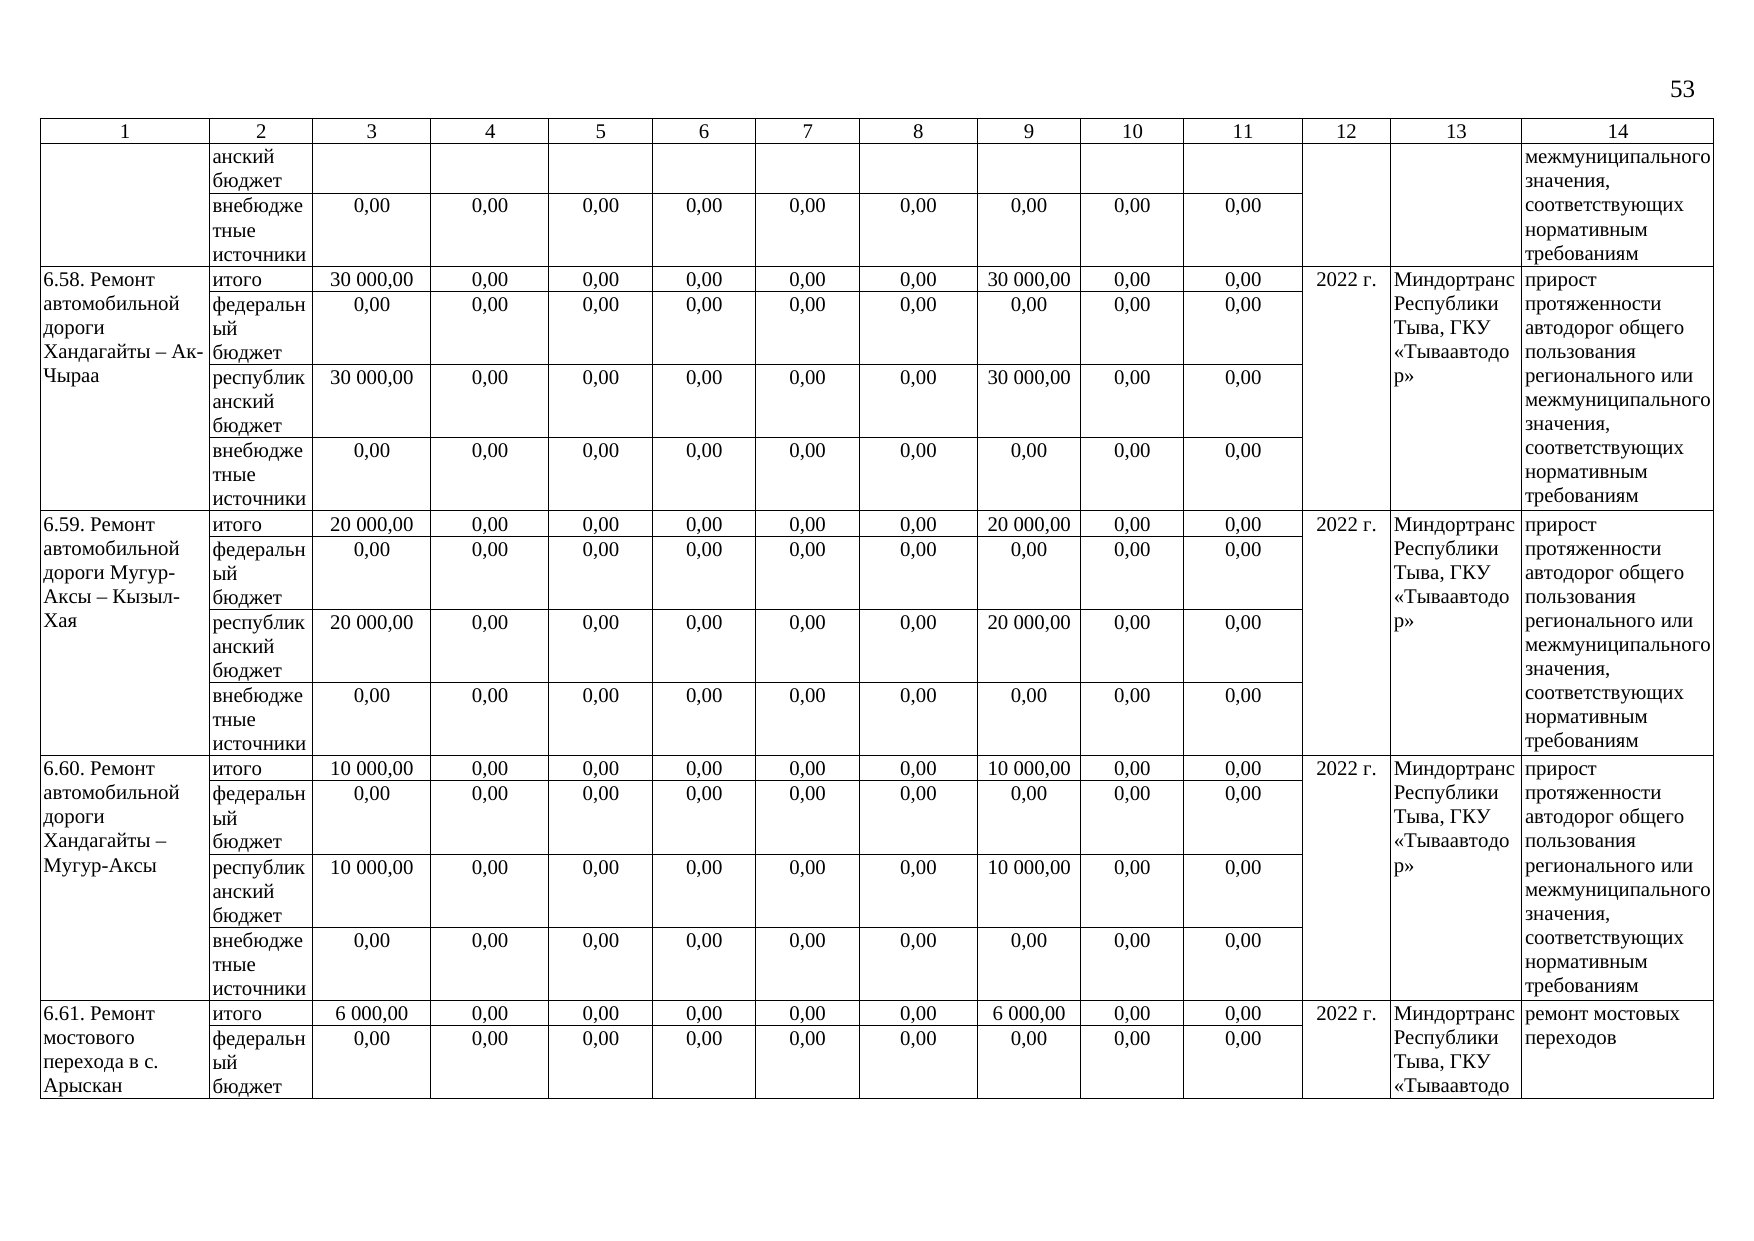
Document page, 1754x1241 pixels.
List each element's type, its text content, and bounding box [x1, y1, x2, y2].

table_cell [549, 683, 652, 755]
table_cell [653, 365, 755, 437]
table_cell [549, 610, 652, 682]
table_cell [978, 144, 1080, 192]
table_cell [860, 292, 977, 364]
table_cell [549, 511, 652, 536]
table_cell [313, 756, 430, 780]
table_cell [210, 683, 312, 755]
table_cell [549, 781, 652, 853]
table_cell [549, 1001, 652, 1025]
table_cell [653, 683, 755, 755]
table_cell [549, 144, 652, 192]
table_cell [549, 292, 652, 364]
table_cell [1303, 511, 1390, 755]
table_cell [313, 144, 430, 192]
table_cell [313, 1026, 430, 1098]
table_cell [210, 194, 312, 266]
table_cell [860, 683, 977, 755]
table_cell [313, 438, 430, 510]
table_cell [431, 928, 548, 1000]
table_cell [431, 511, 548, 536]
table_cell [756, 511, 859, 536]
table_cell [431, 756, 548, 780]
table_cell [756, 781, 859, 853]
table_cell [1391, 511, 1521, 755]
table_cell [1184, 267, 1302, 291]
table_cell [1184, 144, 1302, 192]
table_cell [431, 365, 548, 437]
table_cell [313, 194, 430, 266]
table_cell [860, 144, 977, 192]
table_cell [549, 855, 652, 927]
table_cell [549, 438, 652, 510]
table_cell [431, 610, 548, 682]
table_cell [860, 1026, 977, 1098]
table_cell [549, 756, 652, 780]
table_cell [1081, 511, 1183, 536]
table_header 12 [1303, 119, 1390, 143]
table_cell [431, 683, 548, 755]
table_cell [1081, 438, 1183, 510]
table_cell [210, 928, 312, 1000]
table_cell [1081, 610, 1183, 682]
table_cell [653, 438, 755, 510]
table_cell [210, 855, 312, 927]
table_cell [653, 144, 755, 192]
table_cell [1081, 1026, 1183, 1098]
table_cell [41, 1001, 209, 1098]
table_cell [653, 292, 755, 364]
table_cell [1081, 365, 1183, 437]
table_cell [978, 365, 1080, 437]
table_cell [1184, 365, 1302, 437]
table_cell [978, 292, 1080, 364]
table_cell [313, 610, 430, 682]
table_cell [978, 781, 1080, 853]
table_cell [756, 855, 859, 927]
table_header 7 [756, 119, 859, 143]
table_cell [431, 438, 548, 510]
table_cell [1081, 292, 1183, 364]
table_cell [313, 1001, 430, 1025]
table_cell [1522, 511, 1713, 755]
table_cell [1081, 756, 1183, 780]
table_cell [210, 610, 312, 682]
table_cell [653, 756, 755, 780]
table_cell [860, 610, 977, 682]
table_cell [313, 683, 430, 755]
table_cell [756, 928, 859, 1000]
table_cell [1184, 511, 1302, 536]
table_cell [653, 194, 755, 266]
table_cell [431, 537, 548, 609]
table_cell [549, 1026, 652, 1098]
table_header 6 [653, 119, 755, 143]
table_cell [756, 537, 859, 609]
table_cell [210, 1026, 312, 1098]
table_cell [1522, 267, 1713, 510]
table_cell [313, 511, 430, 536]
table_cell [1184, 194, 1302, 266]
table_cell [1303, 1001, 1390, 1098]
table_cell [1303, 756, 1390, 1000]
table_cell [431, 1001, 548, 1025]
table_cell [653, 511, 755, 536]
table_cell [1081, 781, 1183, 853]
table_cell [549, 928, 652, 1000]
table_header 9 [978, 119, 1080, 143]
table_header 5 [549, 119, 652, 143]
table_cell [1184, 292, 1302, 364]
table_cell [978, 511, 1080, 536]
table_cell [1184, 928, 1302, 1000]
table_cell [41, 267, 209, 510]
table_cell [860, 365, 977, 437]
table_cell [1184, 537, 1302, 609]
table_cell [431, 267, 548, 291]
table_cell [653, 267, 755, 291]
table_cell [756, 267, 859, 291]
table_header 8 [860, 119, 977, 143]
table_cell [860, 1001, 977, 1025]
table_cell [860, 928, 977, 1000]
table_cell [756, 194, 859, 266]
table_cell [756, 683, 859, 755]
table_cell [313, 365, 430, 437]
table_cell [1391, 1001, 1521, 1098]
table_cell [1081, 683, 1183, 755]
table_header 4 [431, 119, 548, 143]
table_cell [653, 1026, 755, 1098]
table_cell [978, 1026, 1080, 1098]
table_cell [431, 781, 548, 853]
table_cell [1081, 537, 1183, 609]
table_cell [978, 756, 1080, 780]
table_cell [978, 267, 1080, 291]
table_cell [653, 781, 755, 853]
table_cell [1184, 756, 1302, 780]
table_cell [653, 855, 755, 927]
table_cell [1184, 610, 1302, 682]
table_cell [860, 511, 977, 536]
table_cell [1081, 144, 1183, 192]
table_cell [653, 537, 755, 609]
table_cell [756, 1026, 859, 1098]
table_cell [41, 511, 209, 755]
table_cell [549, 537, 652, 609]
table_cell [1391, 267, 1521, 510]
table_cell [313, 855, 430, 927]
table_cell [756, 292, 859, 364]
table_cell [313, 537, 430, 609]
table_header 14 [1522, 119, 1713, 143]
table_header 2 [210, 119, 312, 143]
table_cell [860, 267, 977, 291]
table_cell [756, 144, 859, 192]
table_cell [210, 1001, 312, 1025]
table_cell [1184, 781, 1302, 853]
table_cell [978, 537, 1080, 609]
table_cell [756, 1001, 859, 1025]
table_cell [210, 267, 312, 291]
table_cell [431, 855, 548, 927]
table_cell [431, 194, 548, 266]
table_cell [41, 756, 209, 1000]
table_header 11 [1184, 119, 1302, 143]
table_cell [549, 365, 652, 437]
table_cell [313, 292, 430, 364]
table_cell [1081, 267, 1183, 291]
table_header 10 [1081, 119, 1183, 143]
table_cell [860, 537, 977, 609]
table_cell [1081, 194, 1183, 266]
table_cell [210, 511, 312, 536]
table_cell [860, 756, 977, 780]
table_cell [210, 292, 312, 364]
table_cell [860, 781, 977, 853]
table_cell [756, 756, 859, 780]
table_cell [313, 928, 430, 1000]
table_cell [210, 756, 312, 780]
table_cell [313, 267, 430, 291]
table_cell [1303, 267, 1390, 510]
table_header 3 [313, 119, 430, 143]
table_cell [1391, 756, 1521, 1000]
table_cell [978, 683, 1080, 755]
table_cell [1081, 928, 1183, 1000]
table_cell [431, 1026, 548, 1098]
table_header 13 [1391, 119, 1521, 143]
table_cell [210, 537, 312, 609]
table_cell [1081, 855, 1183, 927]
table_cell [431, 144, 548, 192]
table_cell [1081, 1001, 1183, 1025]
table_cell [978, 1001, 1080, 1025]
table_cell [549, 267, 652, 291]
table_header 1 [41, 119, 209, 143]
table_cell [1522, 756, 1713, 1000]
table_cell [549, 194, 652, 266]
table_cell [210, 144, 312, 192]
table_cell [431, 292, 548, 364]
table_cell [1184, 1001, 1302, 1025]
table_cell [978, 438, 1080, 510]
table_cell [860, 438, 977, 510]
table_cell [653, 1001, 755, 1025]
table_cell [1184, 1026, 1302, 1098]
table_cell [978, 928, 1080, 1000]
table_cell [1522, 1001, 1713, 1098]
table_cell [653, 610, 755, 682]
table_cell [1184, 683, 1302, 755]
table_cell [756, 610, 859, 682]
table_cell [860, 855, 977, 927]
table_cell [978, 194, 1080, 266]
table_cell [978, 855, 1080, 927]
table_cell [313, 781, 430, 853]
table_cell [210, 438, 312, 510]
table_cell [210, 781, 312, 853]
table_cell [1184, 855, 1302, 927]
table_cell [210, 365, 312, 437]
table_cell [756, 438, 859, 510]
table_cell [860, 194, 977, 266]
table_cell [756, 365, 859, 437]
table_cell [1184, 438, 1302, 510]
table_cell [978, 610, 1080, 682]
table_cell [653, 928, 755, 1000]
